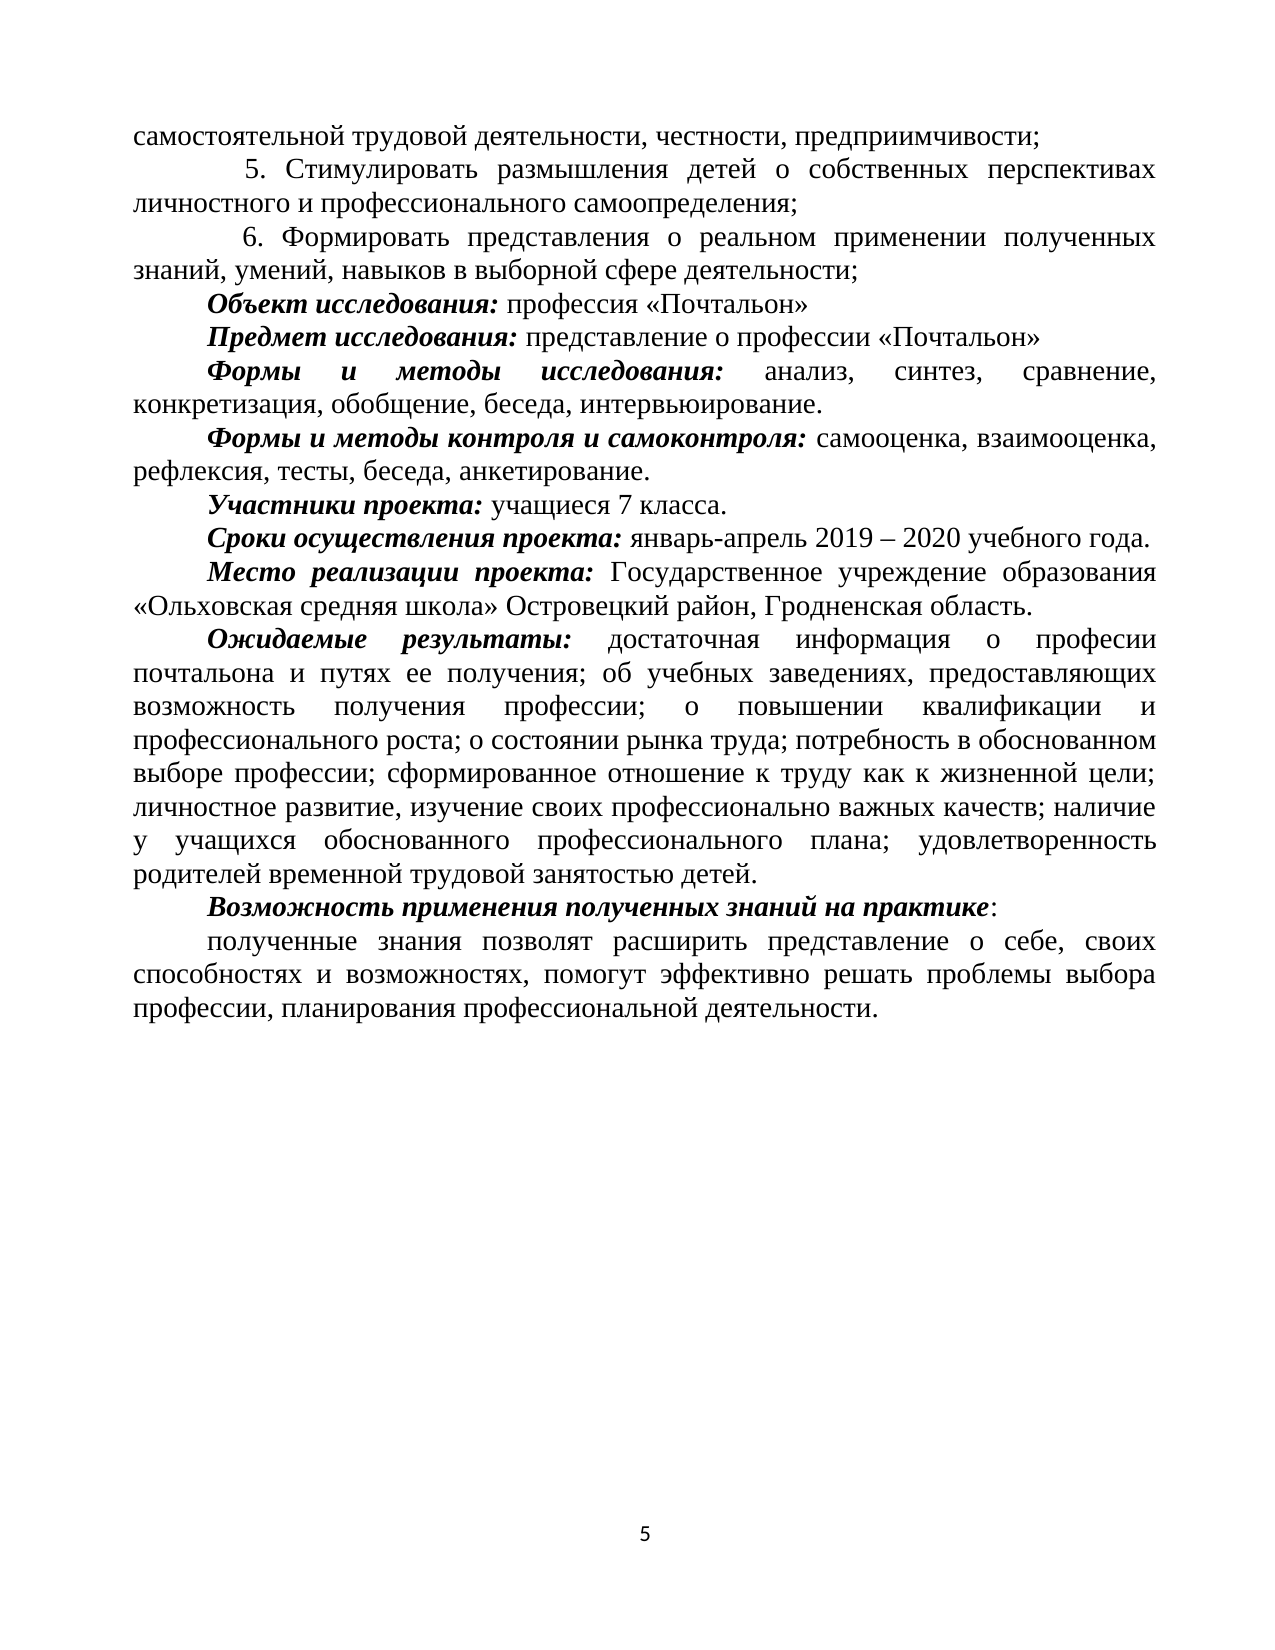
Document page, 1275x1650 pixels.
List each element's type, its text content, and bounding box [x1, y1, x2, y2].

text Объект исследования: профессия «Почтальон» [133, 286, 1157, 319]
text полученные знания позволят расширить представление о себе, своих способностях и возможностях, помогут эффективно решать проблемы выбора профессии, планирования профессиональной деятельности. [133, 923, 1157, 1024]
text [133, 118, 1157, 152]
text Предмет исследования: представление о профессии «Почтальон» [133, 319, 1157, 353]
text Возможность применения полученных знаний на практике: [133, 889, 1157, 923]
text Сроки осуществления проекта: январь-апрель 2019 – 2020 учебного года. [133, 521, 1157, 554]
text Формы и методы контроля и самоконтроля: самооценка, взаимооценка, рефлексия, тесты, беседа, анкетирование. [133, 420, 1157, 487]
text Формы и методы исследования: анализ, синтез, сравнение, конкретизация, обобщение, беседа, интервьюирование. [133, 353, 1157, 420]
text 5. Стимулировать размышления детей о собственных перспективах личностного и профессионального самоопределения; [133, 152, 1157, 219]
text 6. Формировать представления о реальном применении полученных знаний, умений, навыков в выборной сфере деятельности; [133, 219, 1157, 286]
text Ожидаемые результаты: достаточная информация о професии почтальона и путях ее получения; об учебных заведениях, предоставляющих возможность получения профессии; о повышении квалификации и профессионального роста; о состоянии рынка труда; потребность в обоснованном выборе профессии; сформированное отношение к труду как к жизненной цели; личностное развитие, изучение своих профессионально важных качеств; наличие у учащихся обоснованного профессионального плана; удовлетворенность родителей временной трудовой занятостью детей. [133, 621, 1157, 889]
text Место реализации проекта: Государственное учреждение образования «Ольховская средняя школа» Островецкий район, Гродненская область. [133, 554, 1157, 621]
text Участники проекта: учащиеся 7 класса. [133, 487, 1157, 521]
